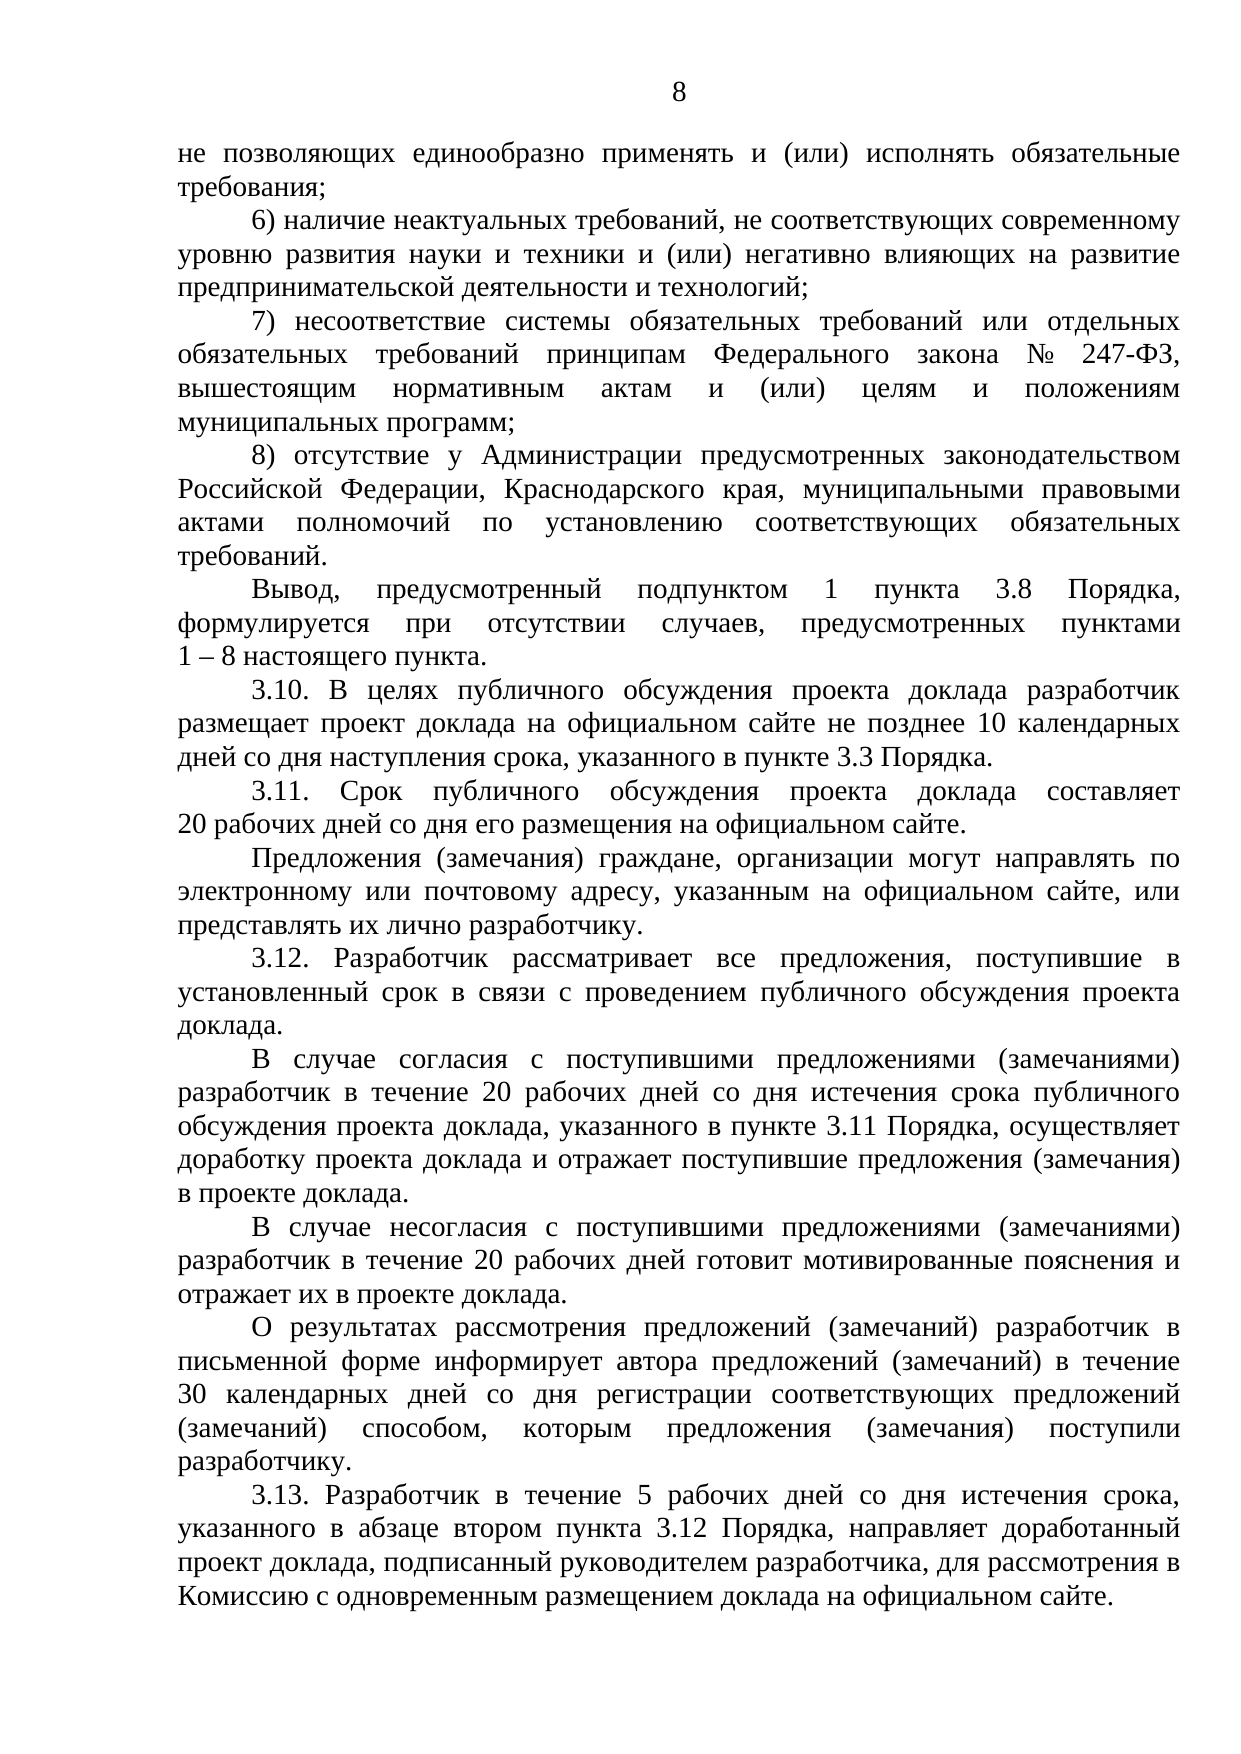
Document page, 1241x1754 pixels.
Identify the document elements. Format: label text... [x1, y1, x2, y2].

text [177, 135, 1181, 202]
text 8) отсутствие у Администрации предусмотренных законодательством Российской Федерации, Краснодарского края, муниципальными правовыми актами полномочий по установлению соответствующих обязательных требований. [177, 437, 1181, 571]
text 7) несоответствие системы обязательных требований или отдельных обязательных требований принципам Федерального закона № 247-ФЗ, вышестоящим нормативным актам и (или) целям и положениям муниципальных программ; [177, 303, 1181, 437]
text 3.10. В целях публичного обсуждения проекта доклада разработчик размещает проект доклада на официальном сайте не позднее 10 календарных дней со дня наступления срока, указанного в пункте 3.3 Порядка. [177, 672, 1181, 773]
text В случае несогласия с поступившими предложениями (замечаниями) разработчик в течение 20 рабочих дней готовит мотивированные пояснения и отражает их в проекте доклада. [177, 1209, 1181, 1309]
text Предложения (замечания) граждане, организации могут направлять по электронному или почтовому адресу, указанным на официальном сайте, или представлять их лично разработчику. [177, 840, 1181, 940]
text О результатах рассмотрения предложений (замечаний) разработчик в письменной форме информирует автора предложений (замечаний) в течение 30 календарных дней со дня регистрации соответствующих предложений (замечаний) способом, которым предложения (замечания) поступили разработчику. [177, 1309, 1181, 1477]
text 3.13. Разработчик в течение 5 рабочих дней со дня истечения срока, указанного в абзаце втором пункта 3.12 Порядка, направляет доработанный проект доклада, подписанный руководителем разработчика, для рассмотрения в Комиссию с одновременным размещением доклада на официальном сайте. [177, 1477, 1181, 1611]
text 6) наличие неактуальных требований, не соответствующих современному уровню развития науки и техники и (или) негативно влияющих на развитие предпринимательской деятельности и технологий; [177, 202, 1181, 303]
text 3.11. Срок публичного обсуждения проекта доклада составляет 20 рабочих дней со дня его размещения на официальном сайте. [177, 773, 1181, 840]
text 3.12. Разработчик рассматривает все предложения, поступившие в установленный срок в связи с проведением публичного обсуждения проекта доклада. [177, 940, 1181, 1041]
text В случае согласия с поступившими предложениями (замечаниями) разработчик в течение 20 рабочих дней со дня истечения срока публичного обсуждения проекта доклада, указанного в пункте 3.11 Порядка, осуществляет доработку проекта доклада и отражает поступившие предложения (замечания) в проекте доклада. [177, 1041, 1181, 1209]
text Вывод, предусмотренный подпунктом 1 пункта 3.8 Порядка, формулируется при отсутствии случаев, предусмотренных пунктами 1 – 8 настоящего пункта. [177, 571, 1181, 672]
